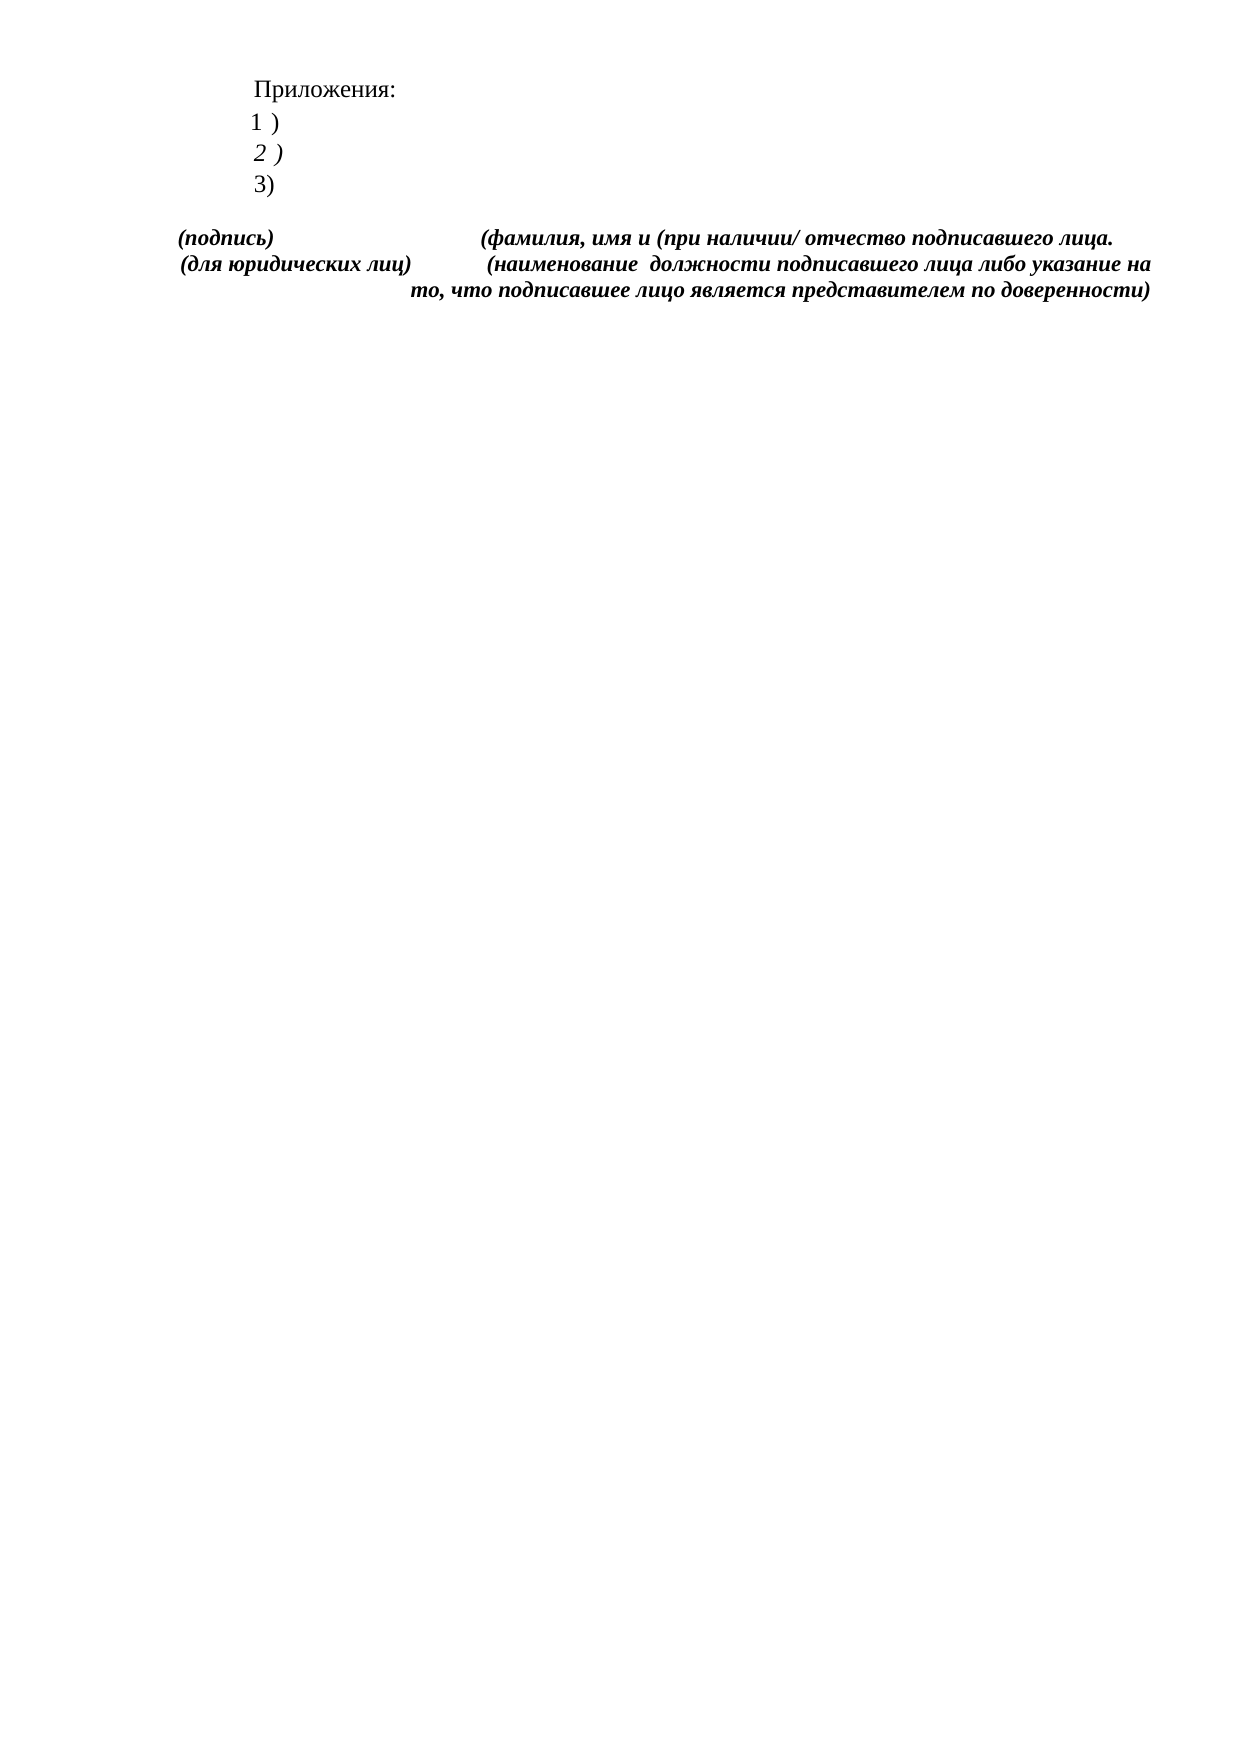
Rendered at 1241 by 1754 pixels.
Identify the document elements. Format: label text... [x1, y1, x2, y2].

text (для юридических лиц) (наименование должности подписавшего лица либо указание на то, что подписавшее лицо является представителем по доверенности) [177, 250, 1152, 303]
text Приложения: [254, 74, 1152, 103]
text 2) 3) [254, 136, 303, 199]
text (подпись) (фамилия, имя и (при наличии/ отчество подписавшего лица. [177, 224, 1152, 250]
text 1) [177, 107, 1152, 136]
